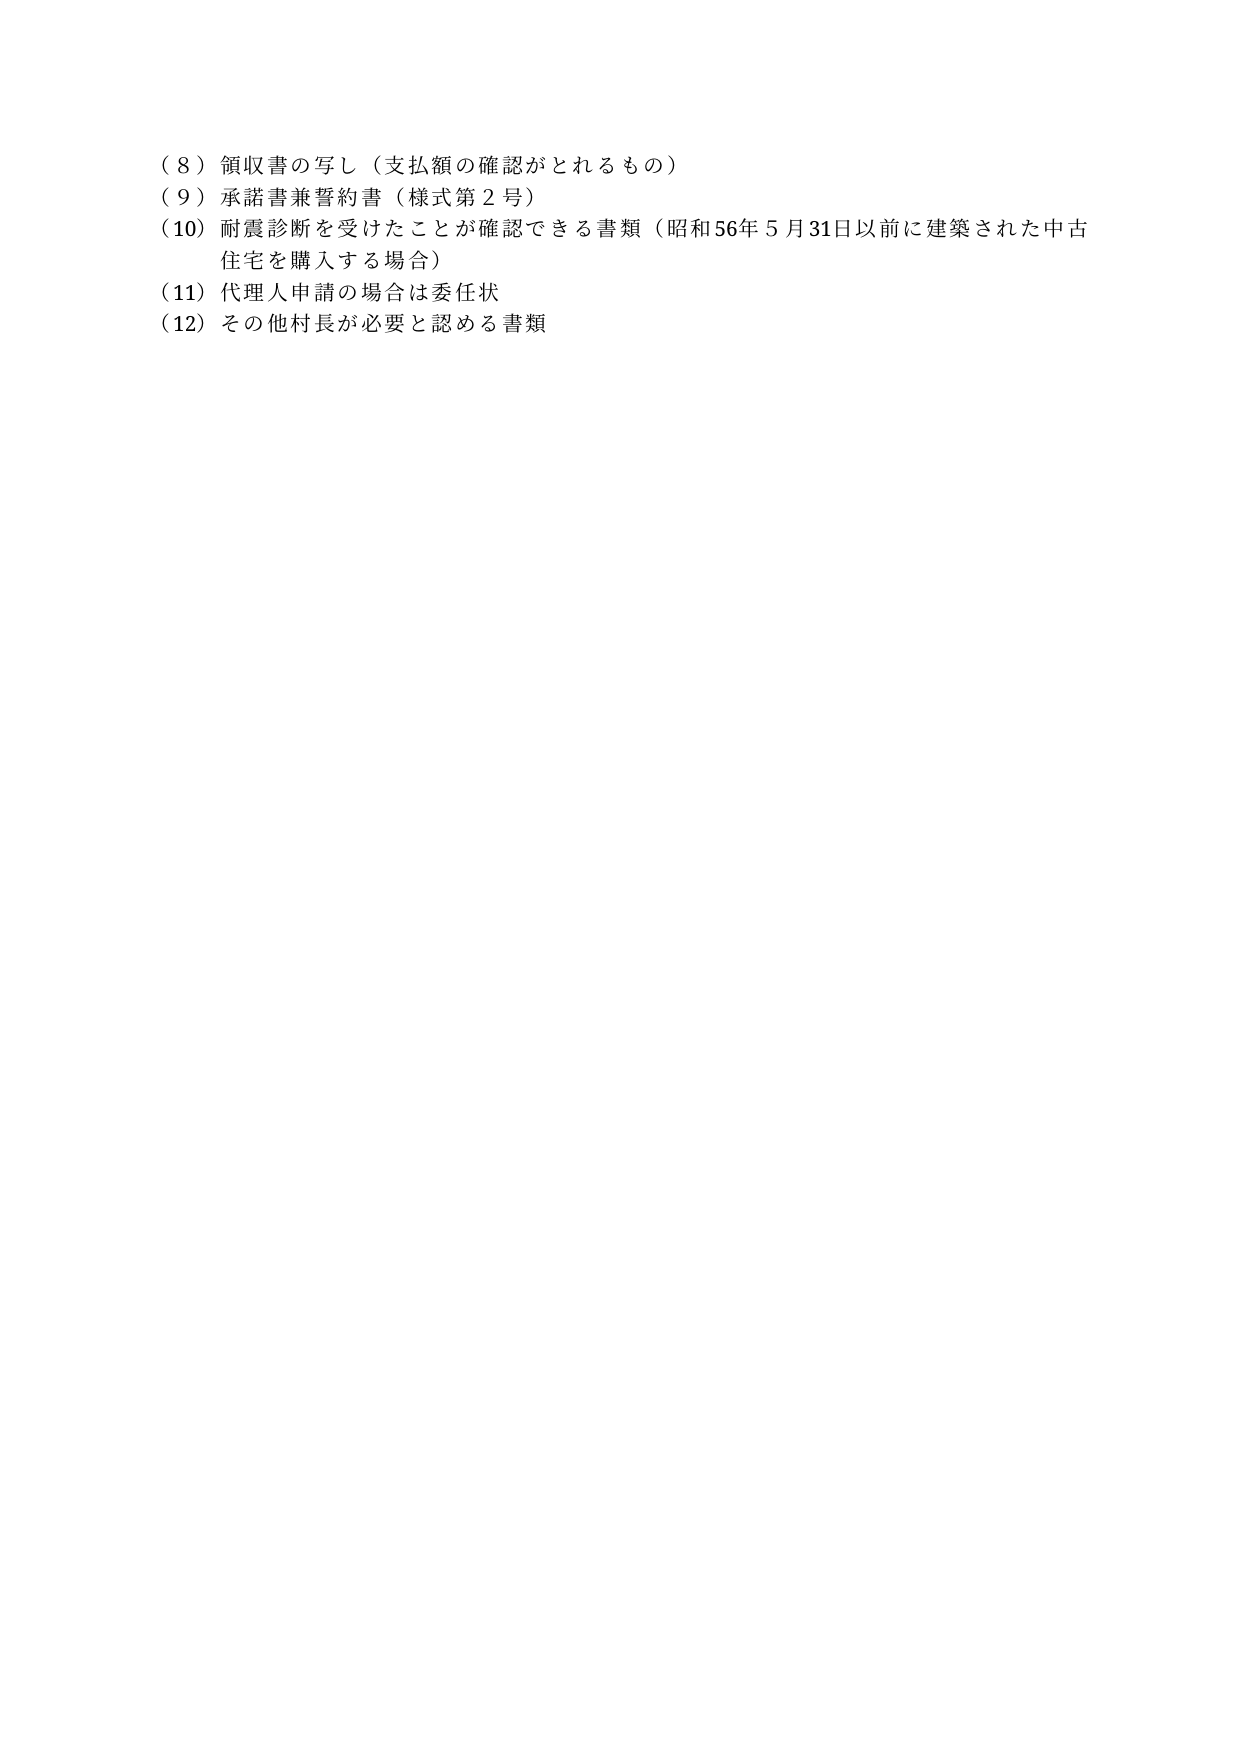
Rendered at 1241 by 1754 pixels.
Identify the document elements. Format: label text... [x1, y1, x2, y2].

text （12）その他村長が必要と認める書類 [149, 307, 1091, 339]
text （９）承諾書兼誓約書（様式第２号） [149, 180, 1091, 212]
text （11）代理人申請の場合は委任状 [149, 275, 1091, 307]
text （８）領収書の写し（支払額の確認がとれるもの） [149, 149, 1091, 180]
text （10）耐震診断を受けたことが確認できる書類（昭和56年５月31日以前に建築された中古住宅を購入する場合） [149, 212, 1091, 275]
